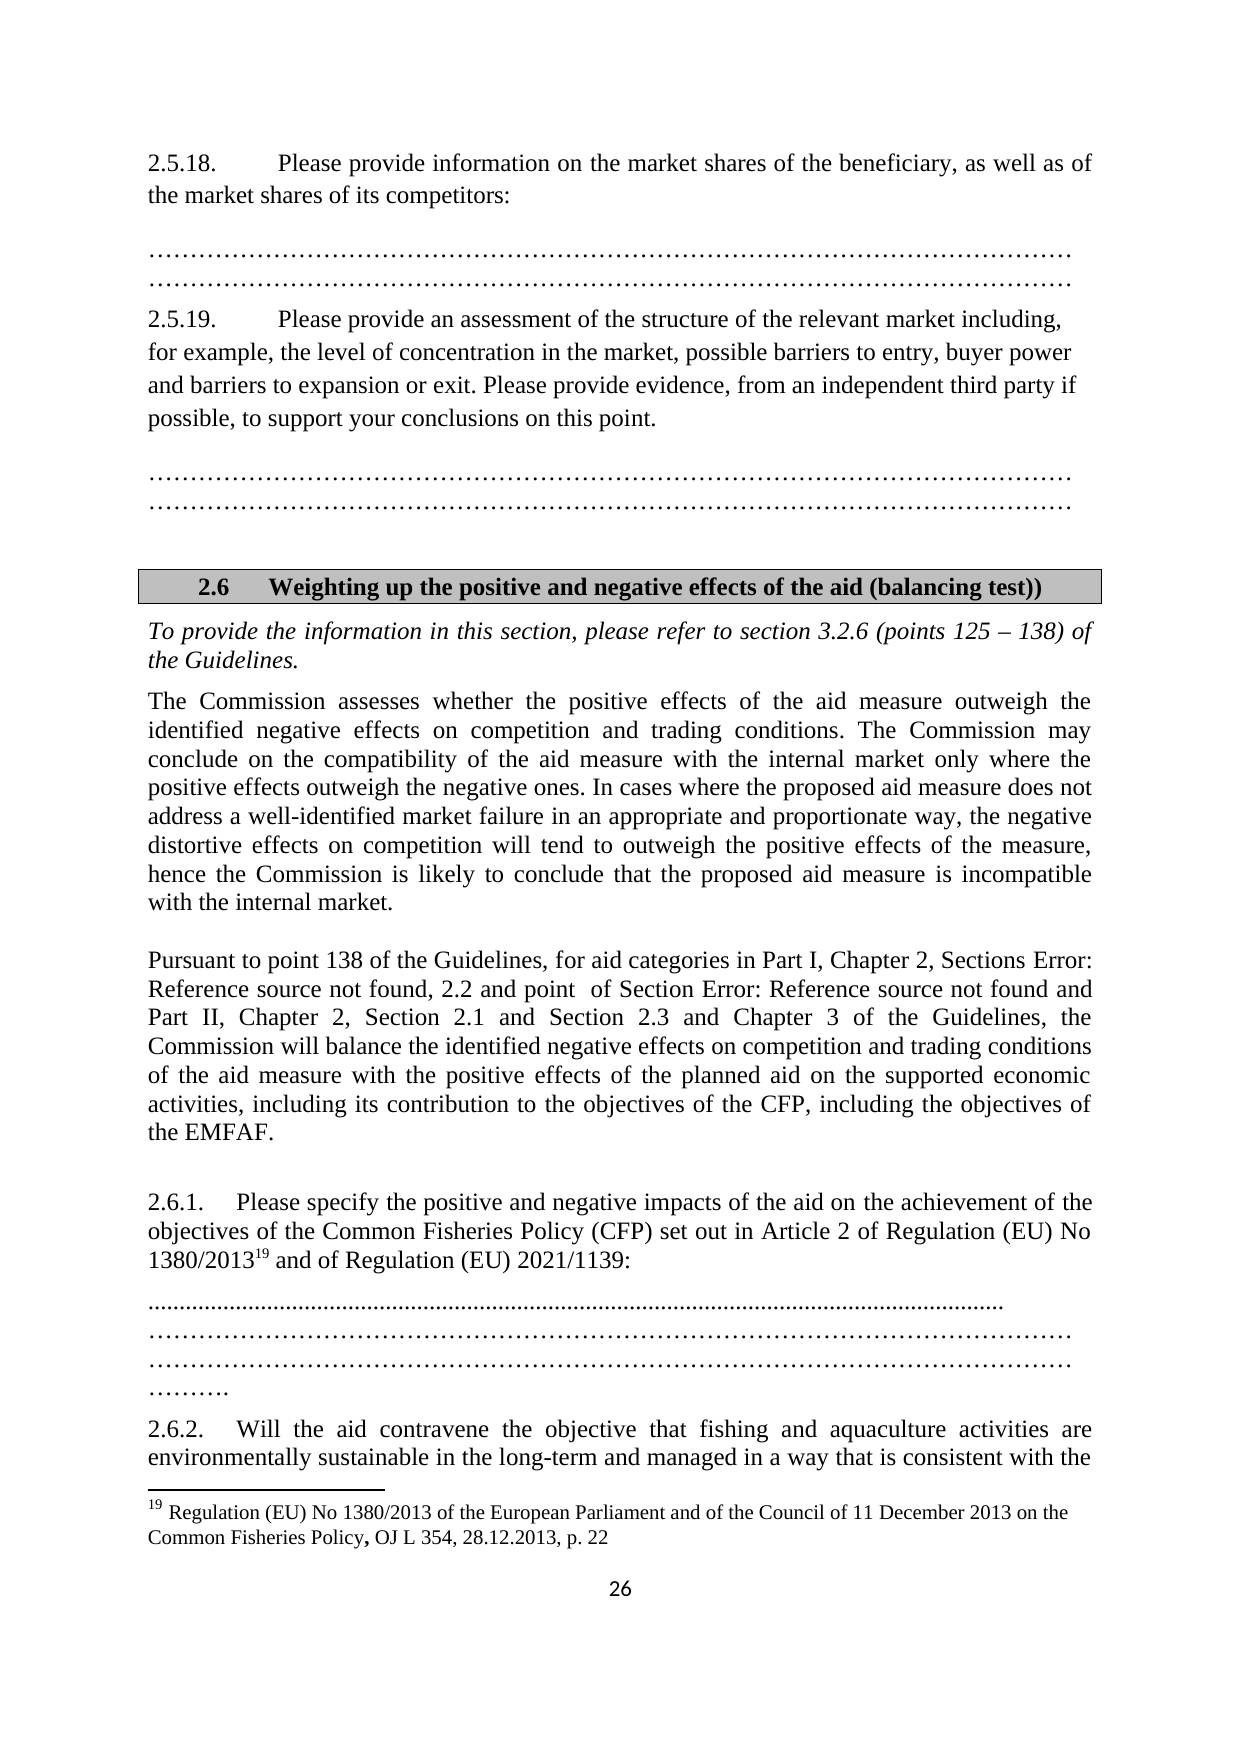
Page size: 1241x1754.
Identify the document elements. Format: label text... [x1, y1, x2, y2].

text To provide the information in this section, please refer to section 3.2.6 (points 125 – 138) of the Guidelines. [148, 616, 1093, 674]
list Weighting up the positive and negative effects of the aid (balancing test)) [139, 570, 1101, 603]
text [148, 234, 1093, 292]
list Please provide information on the market shares of the beneficiary, as well as of the market shares of its competitors: [148, 148, 1093, 209]
text …………………………………………………………………………………………………………………………………………………………………………………………………… [148, 457, 1093, 515]
text .........................................................................................................................................……………………………………………………………………………………………………………………………………………………………………………………………………………. [148, 1286, 1093, 1401]
list Please provide an assessment of the structure of the relevant market including, for example, the level of concentration in the market, possible barriers to entry, buyer power and barriers to expansion or exit. Please provide evidence, from an independent third party if possible, to support your conclusions on this point. [148, 304, 1093, 432]
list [148, 1414, 1093, 1471]
text The Commission assesses whether the positive effects of the aid measure outweigh the identified negative effects on competition and trading conditions. The Commission may conclude on the compatibility of the aid measure with the internal market only where the positive effects outweigh the negative ones. In cases where the proposed aid measure does not address a well-identified market failure in an appropriate and proportionate way, the negative distortive effects on competition will tend to outweigh the positive effects of the measure, hence the Commission is likely to conclude that the proposed aid measure is incompatible with the internal market. [148, 686, 1093, 916]
list Please specify the positive and negative impacts of the aid on the achievement of the objectives of the Common Fisheries Policy (CFP) set out in Article 2 of Regulation (EU) No 1380/2013 and of Regulation (EU) 2021/1139: [148, 1187, 1093, 1274]
